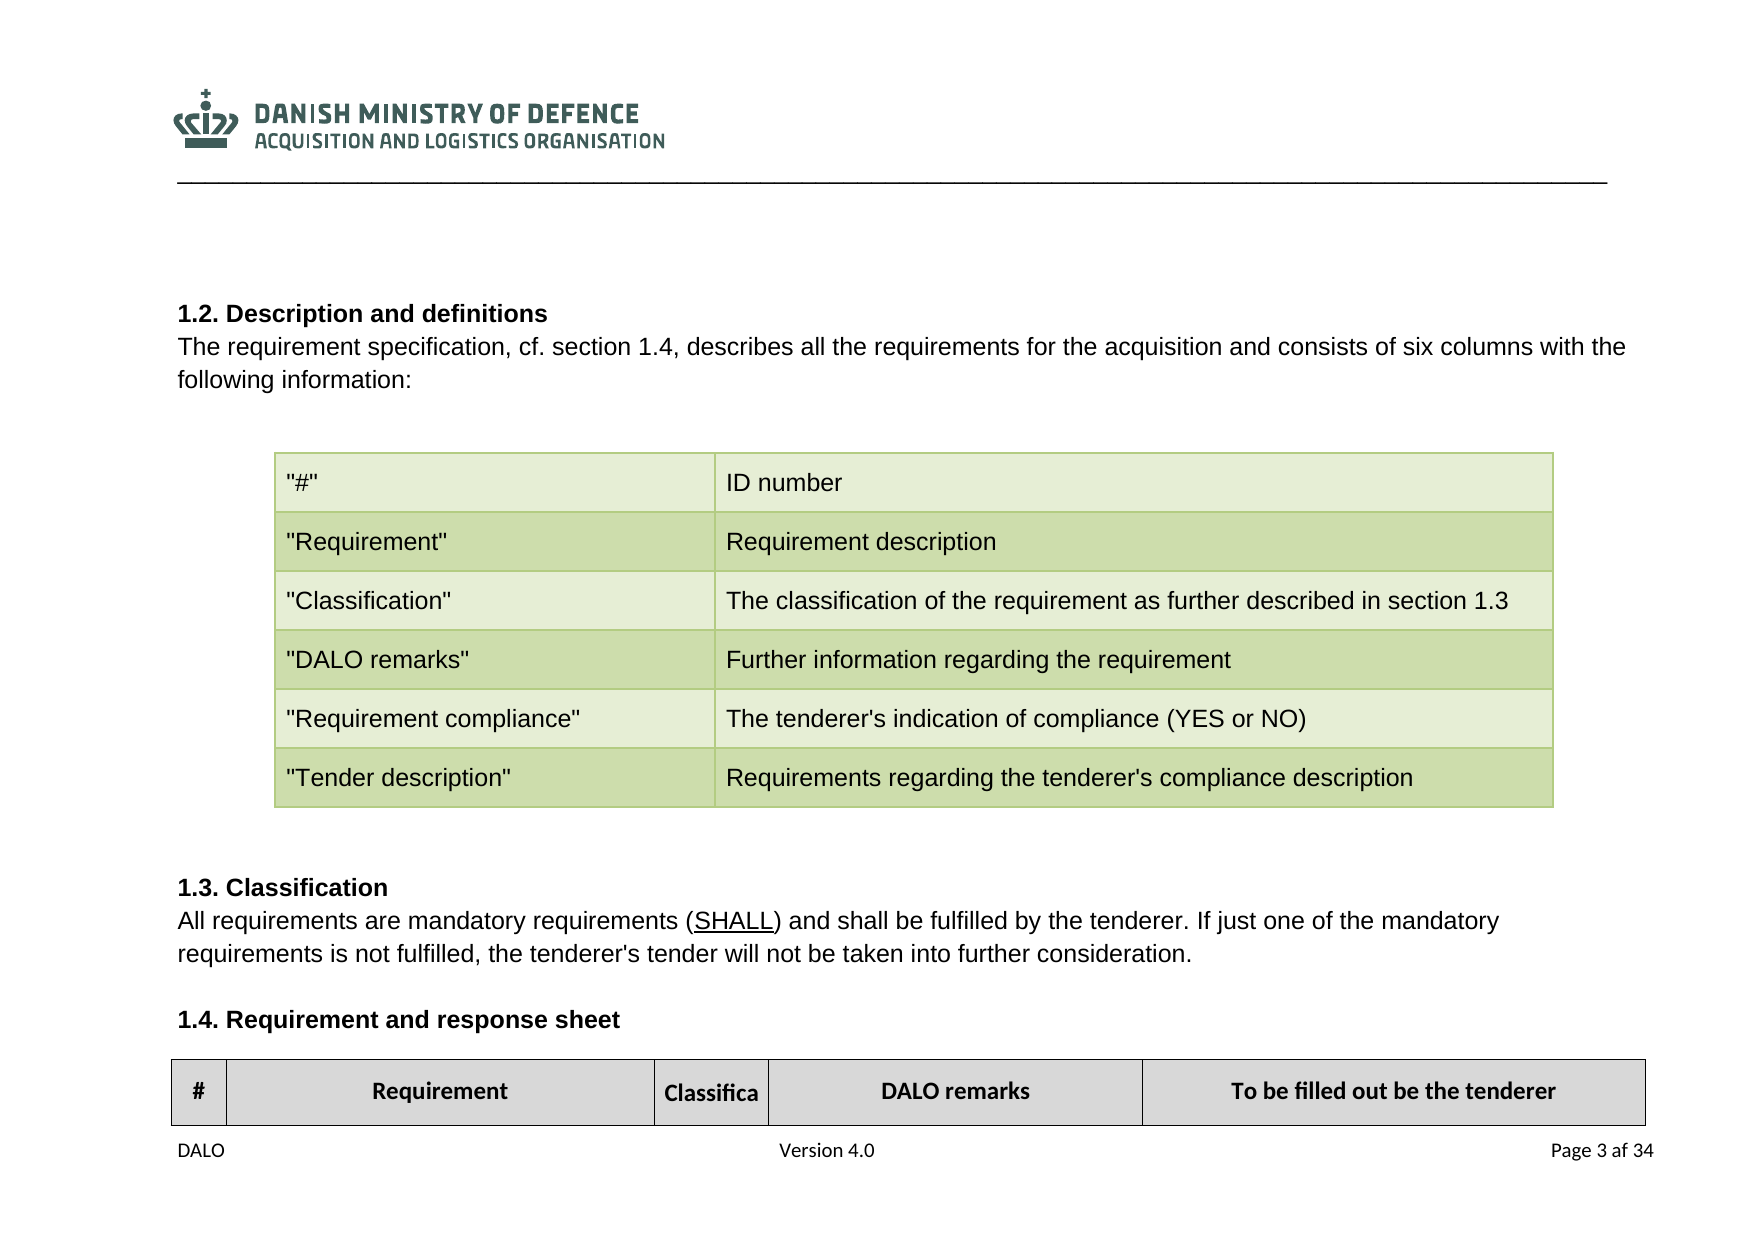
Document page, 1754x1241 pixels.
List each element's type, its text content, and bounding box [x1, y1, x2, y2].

list The requirement specification, cf. section 1.4, describes all the requirements for the acquisition and consists of six columns with the following information: [177, 332, 1651, 393]
list 1.3. Classification [177, 873, 1651, 902]
table_cell "Tender description" [276, 749, 714, 806]
list 1.4. Requirement and response sheet [177, 1005, 1651, 1034]
table_cell "Classification" [276, 572, 714, 629]
table_cell The classification of the requirement as further described in section 1.3 [716, 572, 1552, 629]
table_header DALO remarks [769, 1060, 1142, 1125]
table_cell Requirement description [716, 513, 1552, 570]
table_header "#" [276, 454, 714, 511]
table_cell Requirements regarding the tenderer's compliance description [716, 749, 1552, 806]
table_header Requirement [227, 1060, 654, 1125]
table_header ID number [716, 454, 1552, 511]
table_header # [172, 1060, 226, 1125]
table_cell Further information regarding the requirement [716, 631, 1552, 688]
table_header To be filled out be the tenderer [1143, 1060, 1645, 1125]
table_cell "Requirement" [276, 513, 714, 570]
table_cell "Requirement compliance" [276, 690, 714, 747]
table_cell The tenderer's indication of compliance (YES or NO) [716, 690, 1552, 747]
table_cell "DALO remarks" [276, 631, 714, 688]
list All requirements are mandatory requirements (SHALL) and shall be fulfilled by the tenderer. If just one of the mandatory requirements is not fulfilled, the tenderer's tender will not be taken into further consideration. [177, 906, 1651, 968]
table_header Classification [655, 1060, 768, 1125]
list 1.2. Description and definitions [177, 299, 1651, 327]
